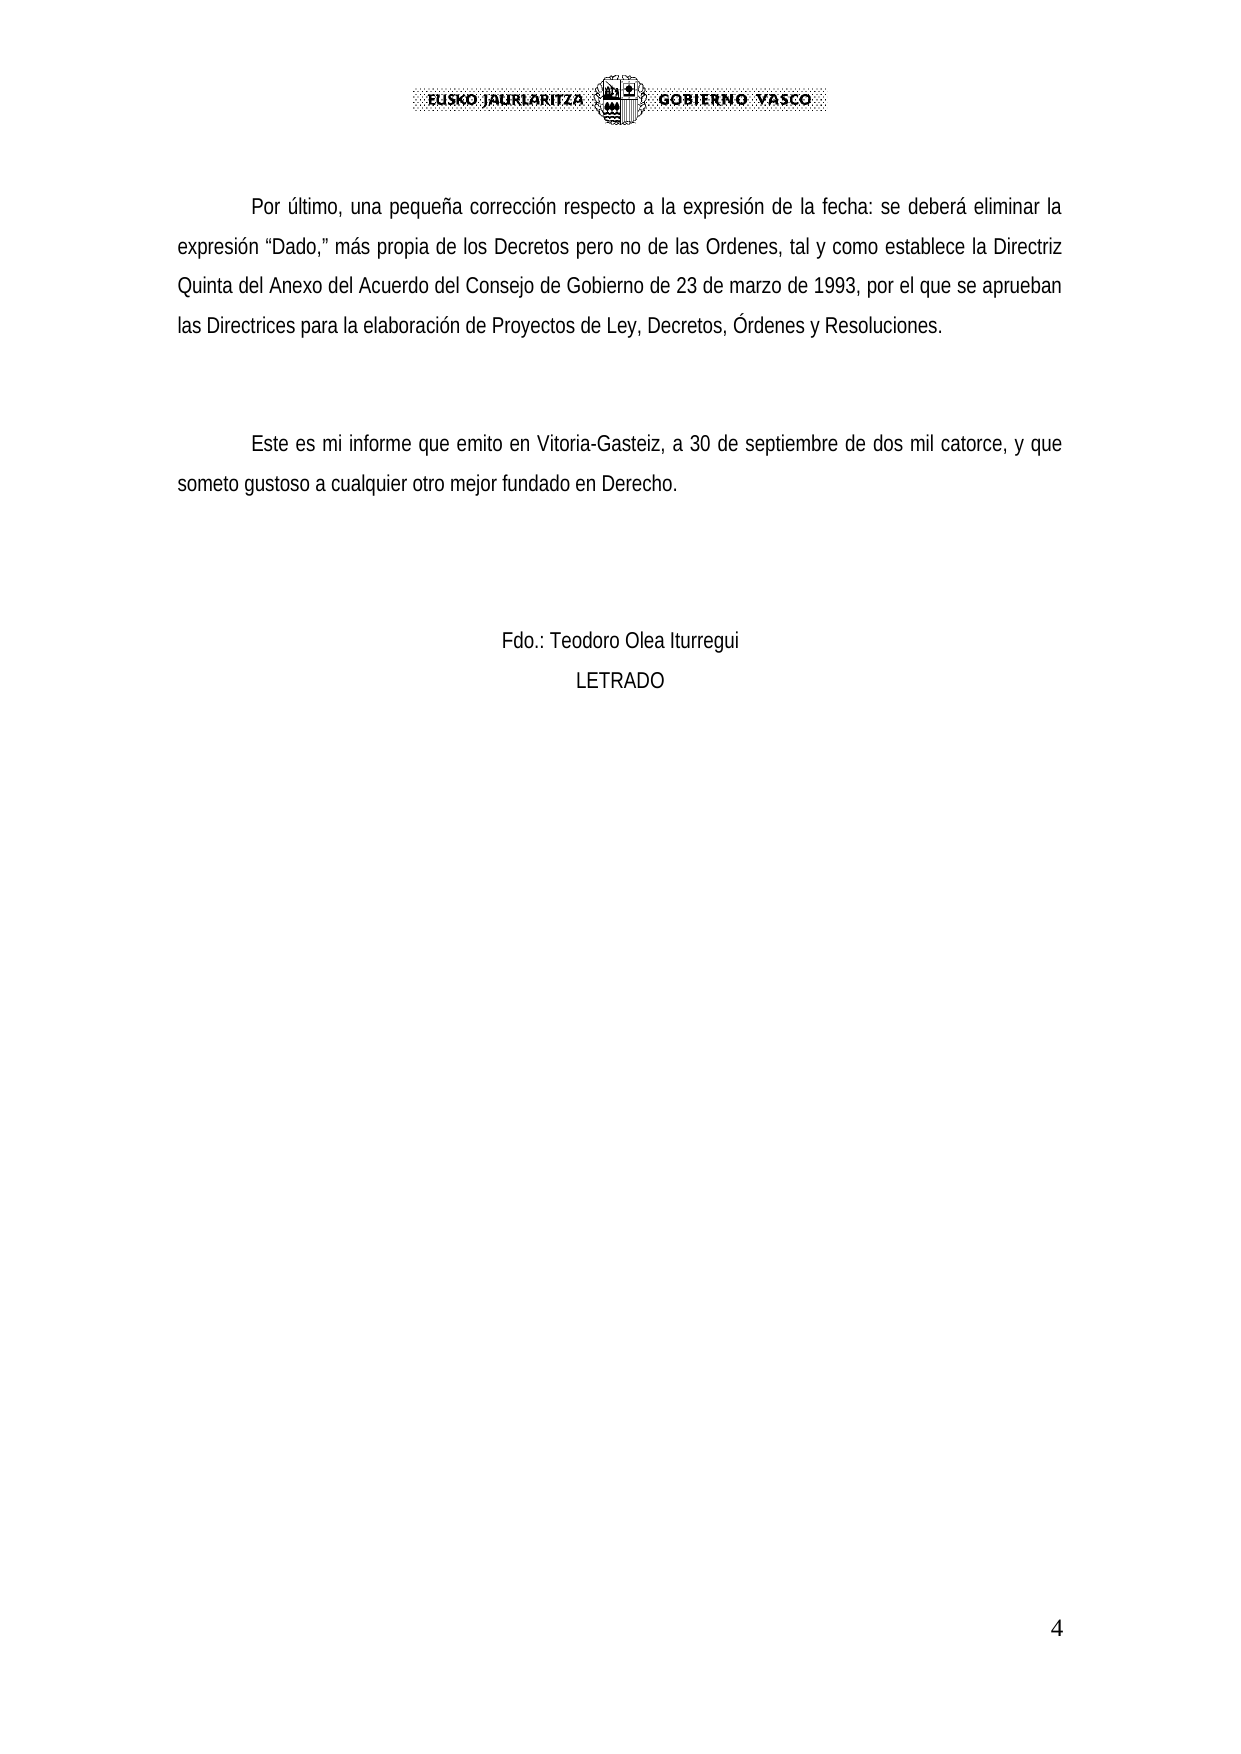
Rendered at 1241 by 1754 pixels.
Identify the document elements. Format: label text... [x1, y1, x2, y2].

text Fdo.: Teodoro Olea Iturregui [177, 627, 1063, 654]
text LETRADO [177, 667, 1063, 693]
text Este es mi informe que emito en Vitoria-Gasteiz, a 30 de septiembre de dos mil catorce, y que someto gustoso a cualquier otro mejor fundado en Derecho. [177, 430, 1063, 496]
text Por último, una pequeña corrección respecto a la expresión de la fecha: se deberá eliminar la expresión “Dado,” más propia de los Decretos pero no de las Ordenes, tal y como establece la Directriz Quinta del Anexo del Acuerdo del Consejo de Gobierno de 23 de marzo de 1993, por el que se aprueban las Directrices para la elaboración de Proyectos de Ley, Decretos, Órdenes y Resoluciones. [177, 193, 1063, 338]
picture [413, 75, 828, 125]
